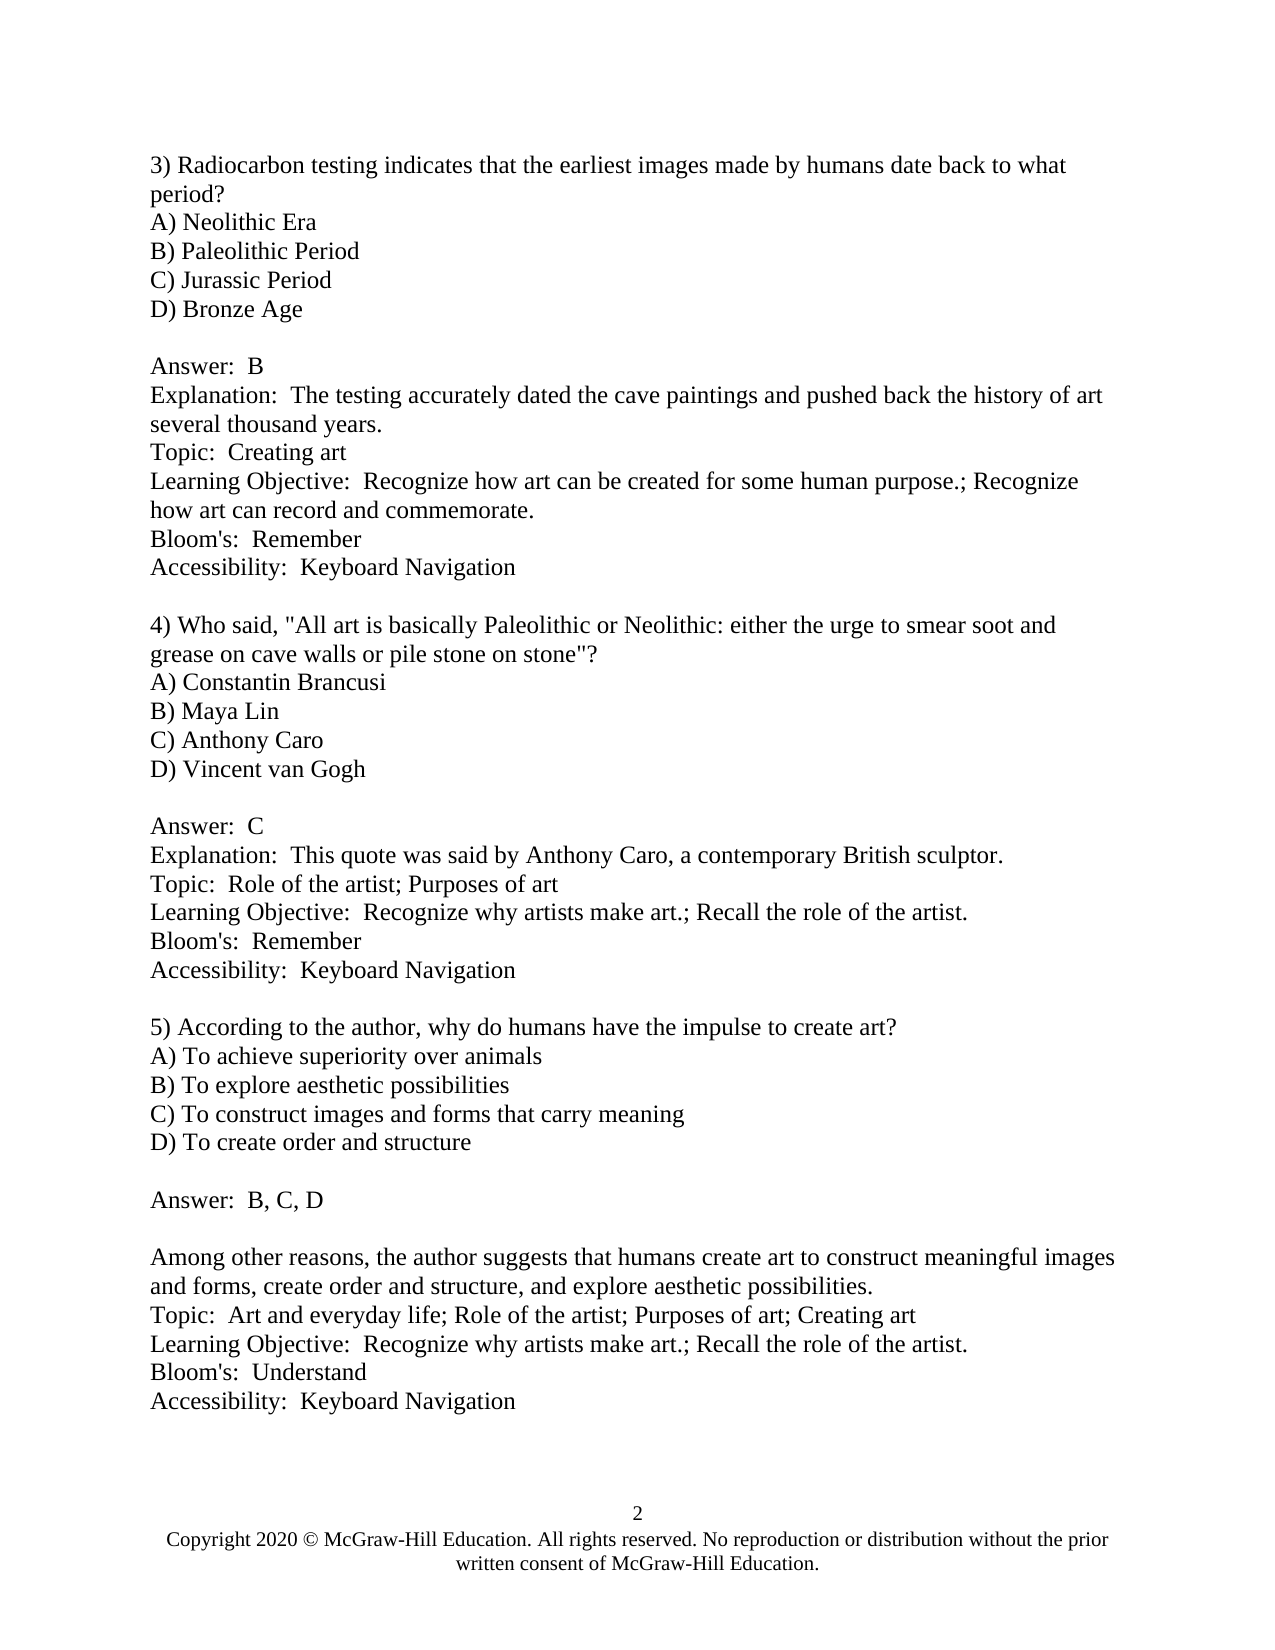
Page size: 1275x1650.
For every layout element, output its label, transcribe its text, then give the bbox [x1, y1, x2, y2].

text D) Bronze Age [150, 294, 1125, 322]
text B) To explore aesthetic possibilities [150, 1070, 1125, 1099]
text Accessibility: Keyboard Navigation [150, 1386, 1125, 1415]
text C) Jurassic Period [150, 265, 1125, 294]
text D) To create order and structure [150, 1127, 1125, 1156]
text Bloom's: Remember [150, 524, 1125, 552]
text 3) Radiocarbon testing indicates that the earliest images made by humans date back to what period? [150, 150, 1125, 207]
text Topic: Role of the artist; Purposes of art [150, 869, 1125, 897]
text Answer: C [150, 811, 1125, 840]
text A) Neolithic Era [150, 207, 1125, 236]
text B) Paleolithic Period [150, 236, 1125, 265]
text Answer: B, C, D [150, 1185, 1125, 1214]
text Explanation: The testing accurately dated the cave paintings and pushed back the history of art several thousand years. [150, 380, 1125, 437]
text D) Vincent van Gogh [150, 754, 1125, 782]
text C) To construct images and forms that carry meaning [150, 1099, 1125, 1127]
text Bloom's: Understand [150, 1357, 1125, 1386]
text A) Constantin Brancusi [150, 667, 1125, 696]
text A) To achieve superiority over animals [150, 1041, 1125, 1070]
text Answer: B [150, 351, 1125, 380]
text Bloom's: Remember [150, 926, 1125, 955]
text 5) According to the author, why do humans have the impulse to create art? [150, 1012, 1125, 1041]
text C) Anthony Caro [150, 725, 1125, 754]
text Learning Objective: Recognize why artists make art.; Recall the role of the artist. [150, 1329, 1125, 1357]
text Accessibility: Keyboard Navigation [150, 552, 1125, 581]
text Accessibility: Keyboard Navigation [150, 955, 1125, 984]
text Among other reasons, the author suggests that humans create art to construct meaningful images and forms, create order and structure, and explore aesthetic possibilities. [150, 1242, 1125, 1300]
text Explanation: This quote was said by Anthony Caro, a contemporary British sculptor. [150, 840, 1125, 869]
text Learning Objective: Recognize why artists make art.; Recall the role of the artist. [150, 897, 1125, 926]
text Topic: Art and everyday life; Role of the artist; Purposes of art; Creating art [150, 1300, 1125, 1329]
text 4) Who said, "All art is basically Paleolithic or Neolithic: either the urge to smear soot and grease on cave walls or pile stone on stone"? [150, 610, 1125, 667]
text Topic: Creating art [150, 437, 1125, 466]
text B) Maya Lin [150, 696, 1125, 725]
text Learning Objective: Recognize how art can be created for some human purpose.; Recognize how art can record and commemorate. [150, 466, 1125, 524]
